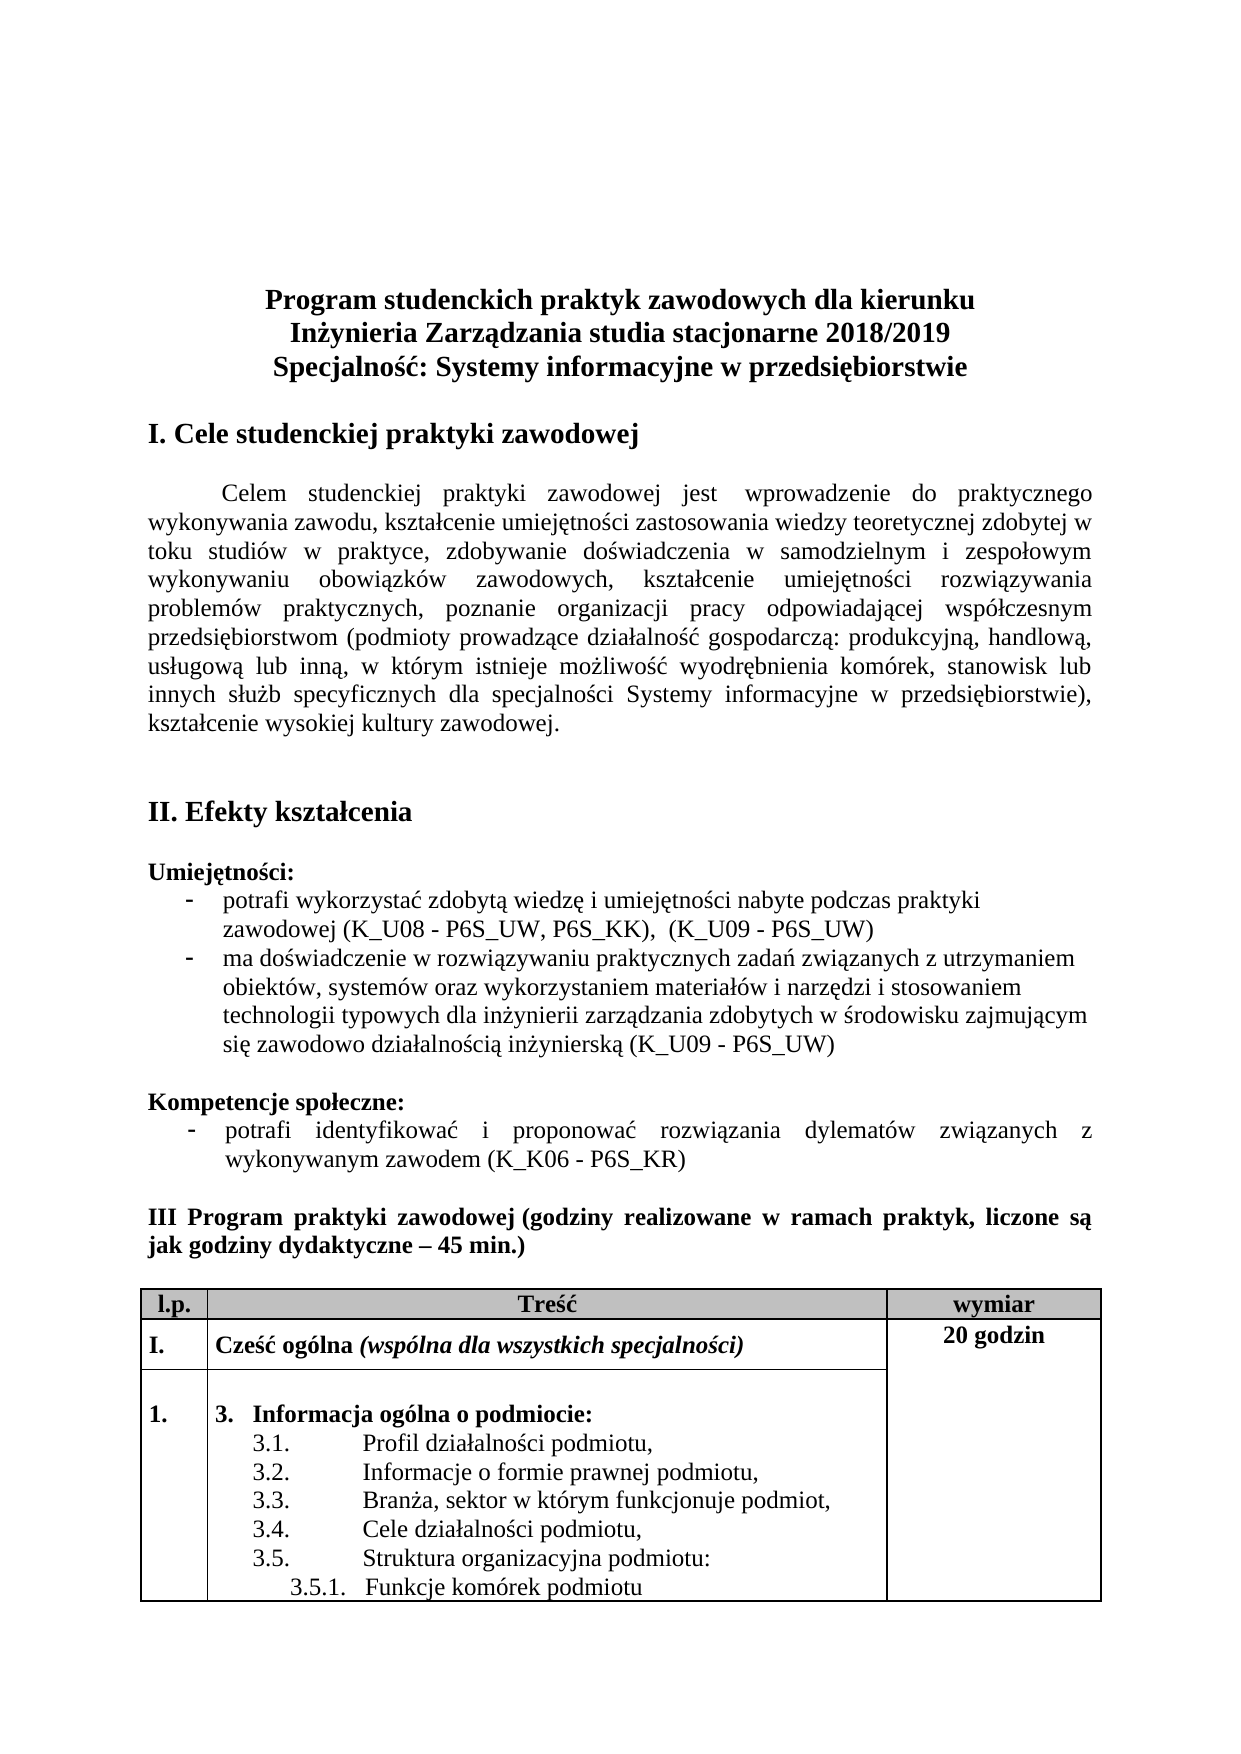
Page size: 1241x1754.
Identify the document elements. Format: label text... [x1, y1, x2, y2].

list potrafi identyfikować i proponować rozwiązania dylematów związanych z wykonywanym zawodem (K_K06 - P6S_KR) [187, 1116, 1093, 1173]
text Program studenckich praktyk zawodowych dla kierunku [148, 282, 1093, 315]
text I. Cele studenckiej praktyki zawodowej [148, 416, 1093, 449]
subtitle Specjalność: Systemy informacyjne w przedsiębiorstwie [148, 349, 1093, 382]
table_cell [208, 1370, 886, 1600]
list potrafi wykorzystać zdobytą wiedzę i umiejętności nabyte podczas praktyki zawodowej (K_U08 - P6S_UW, P6S_KK), (K_U09 - P6S_UW) [185, 886, 1093, 943]
table_header l.p. [142, 1290, 207, 1318]
list ma doświadczenie w rozwiązywaniu praktycznych zadań związanych z utrzymaniem obiektów, systemów oraz wykorzystaniem materiałów i narzędzi i stosowaniem technologii typowych dla inżynierii zarządzania zdobytych w środowisku zajmującym się zawodowo działalnością inżynierską (K_U09 - P6S_UW) [185, 943, 1093, 1058]
text III Program praktyki zawodowej (godziny realizowane w ramach praktyk, liczone są jak godziny dydaktyczne – 45 min.) [148, 1202, 1093, 1259]
table_cell 1. [142, 1370, 207, 1600]
text Umiejętności: [148, 857, 1093, 886]
table_cell Cześć ogólna (wspólna dla wszystkich specjalności) [208, 1320, 886, 1369]
text Kompetencje społeczne: [148, 1087, 1093, 1116]
text Inżynieria Zarządzania studia stacjonarne 2018/2019 [148, 315, 1093, 349]
text II. Efekty kształcenia [148, 794, 1093, 828]
table_cell 20 godzin [888, 1320, 1100, 1600]
table_header wymiar [888, 1290, 1100, 1318]
table_cell I. [142, 1320, 207, 1369]
table_header Treść [208, 1290, 886, 1318]
text Celem studenckiej praktyki zawodowej jest wprowadzenie do praktycznego wykonywania zawodu, kształcenie umiejętności zastosowania wiedzy teoretycznej zdobytej w toku studiów w praktyce, zdobywanie doświadczenia w samodzielnym i zespołowym wykonywaniu obowiązków zawodowych, kształcenie umiejętności rozwiązywania problemów praktycznych, poznanie organizacji pracy odpowiadającej współczesnym przedsiębiorstwom (podmioty prowadzące działalność gospodarczą: produkcyjną, handlową, usługową lub inną, w którym istnieje możliwość wyodrębnienia komórek, stanowisk lub innych służb specyficznych dla specjalności Systemy informacyjne w przedsiębiorstwie), kształcenie wysokiej kultury zawodowej. [148, 478, 1093, 737]
